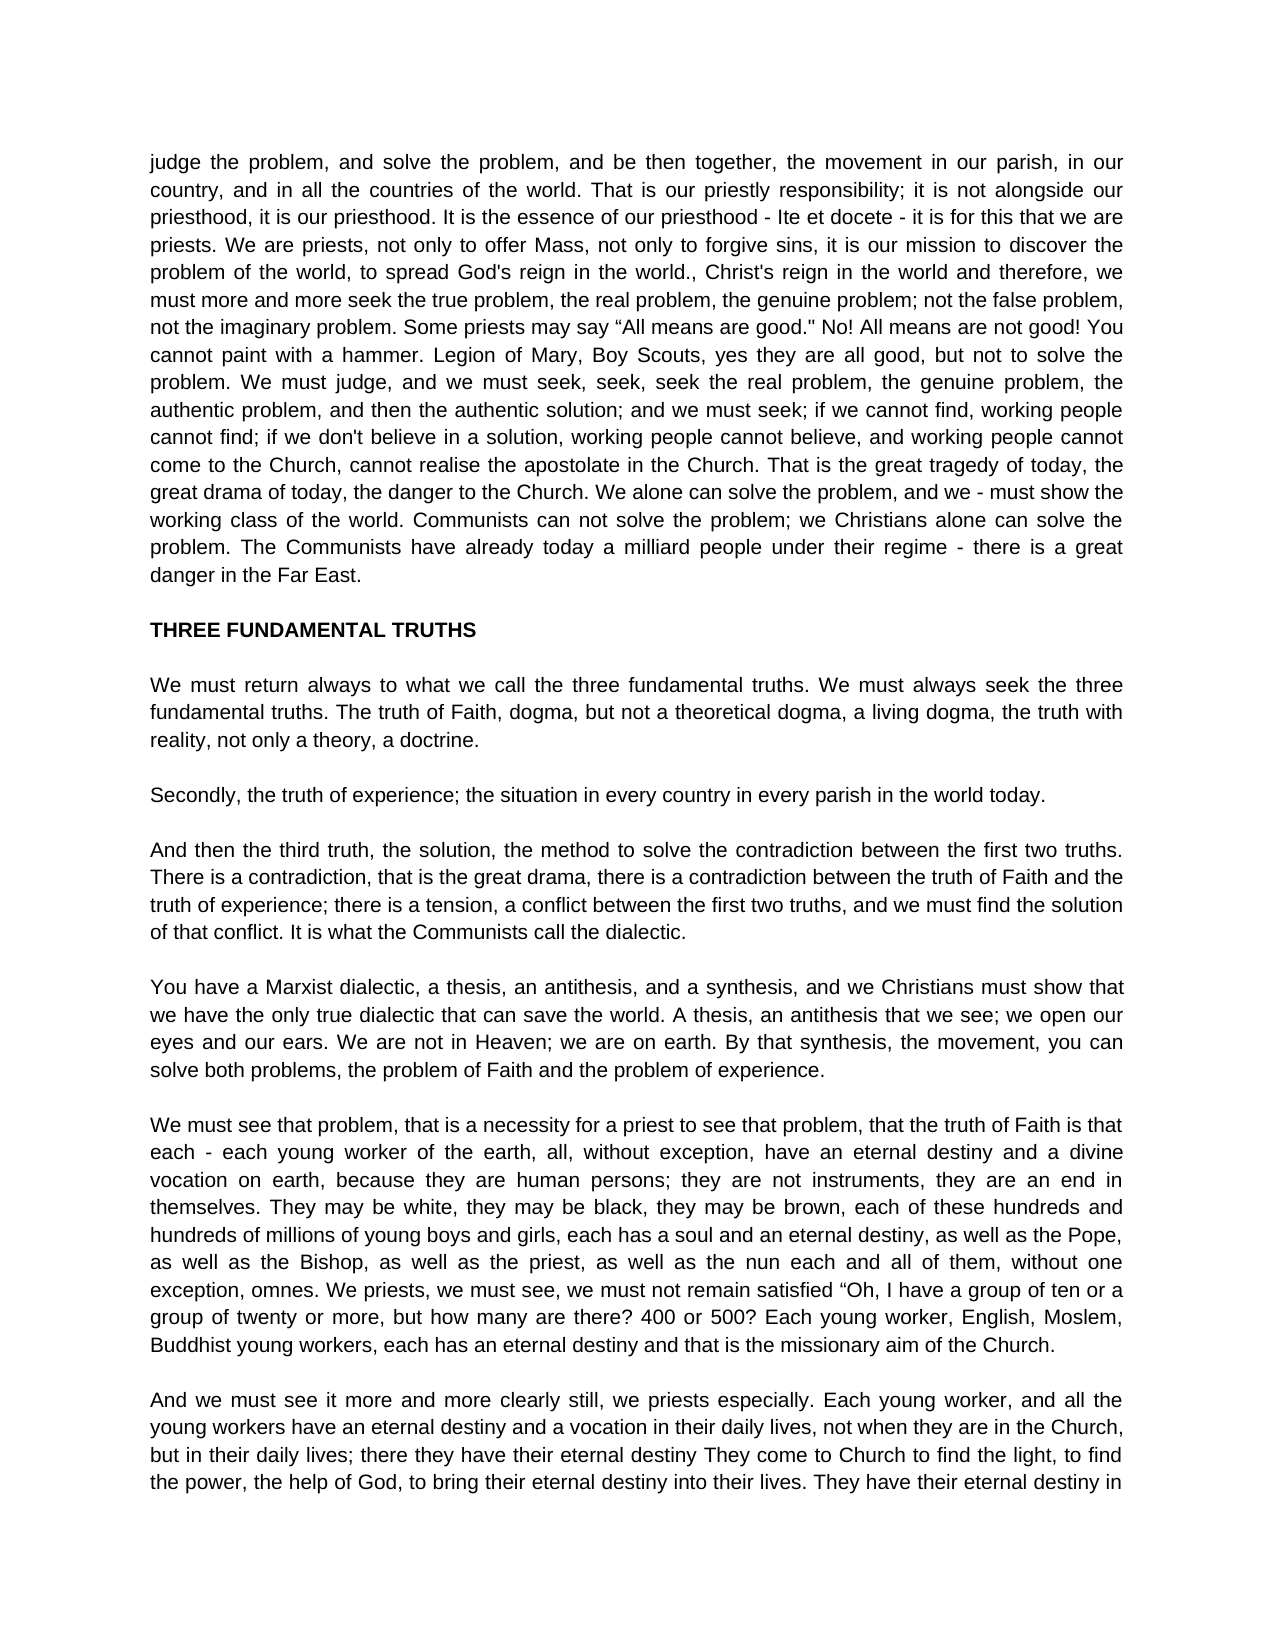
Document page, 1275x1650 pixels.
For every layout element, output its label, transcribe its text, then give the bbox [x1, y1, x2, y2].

text We must return always to what we call the three fundamental truths. We must always seek the three fundamental truths. The truth of Faith, dogma, but not a theoretical dogma, a living dogma, the truth with reality, not only a theory, a doctrine. [150, 672, 1125, 751]
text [150, 1387, 1125, 1494]
text We must see that problem, that is a necessity for a priest to see that problem, that the truth of Faith is that each - each young worker of the earth, all, without exception, have an eternal destiny and a divine vocation on earth, because they are human persons; they are not instruments, they are an end in themselves. They may be white, they may be black, they may be brown, each of these hundreds and hundreds of millions of young boys and girls, each has a soul and an eternal destiny, as well as the Pope, as well as the Bishop, as well as the priest, as well as the nun each and all of them, without one exception, omnes. We priests, we must see, we must not remain satisfied “Oh, I have a group of ten or a group of twenty or more, but how many are there? 400 or 500? Each young worker, English, Moslem, Buddhist young workers, each has an eternal destiny and that is the missionary aim of the Church. [150, 1112, 1125, 1356]
text And then the third truth, the solution, the method to solve the contradiction between the first two truths. There is a contradiction, that is the great drama, there is a contradiction between the truth of Faith and the truth of experience; there is a tension, a conflict between the first two truths, and we must find the solution of that conflict. It is what the Communists call the dialectic. [150, 837, 1125, 944]
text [150, 150, 1125, 586]
text THREE FUNDAMENTAL TRUTHS [150, 617, 1125, 641]
text You have a Marxist dialectic, a thesis, an antithesis, and a synthesis, and we Christians must show that we have the only true dialectic that can save the world. A thesis, an antithesis that we see; we open our eyes and our ears. We are not in Heaven; we are on earth. By that synthesis, the movement, you can solve both problems, the problem of Faith and the problem of experience. [150, 975, 1125, 1081]
text Secondly, the truth of experience; the situation in every country in every parish in the world today. [150, 782, 1125, 806]
